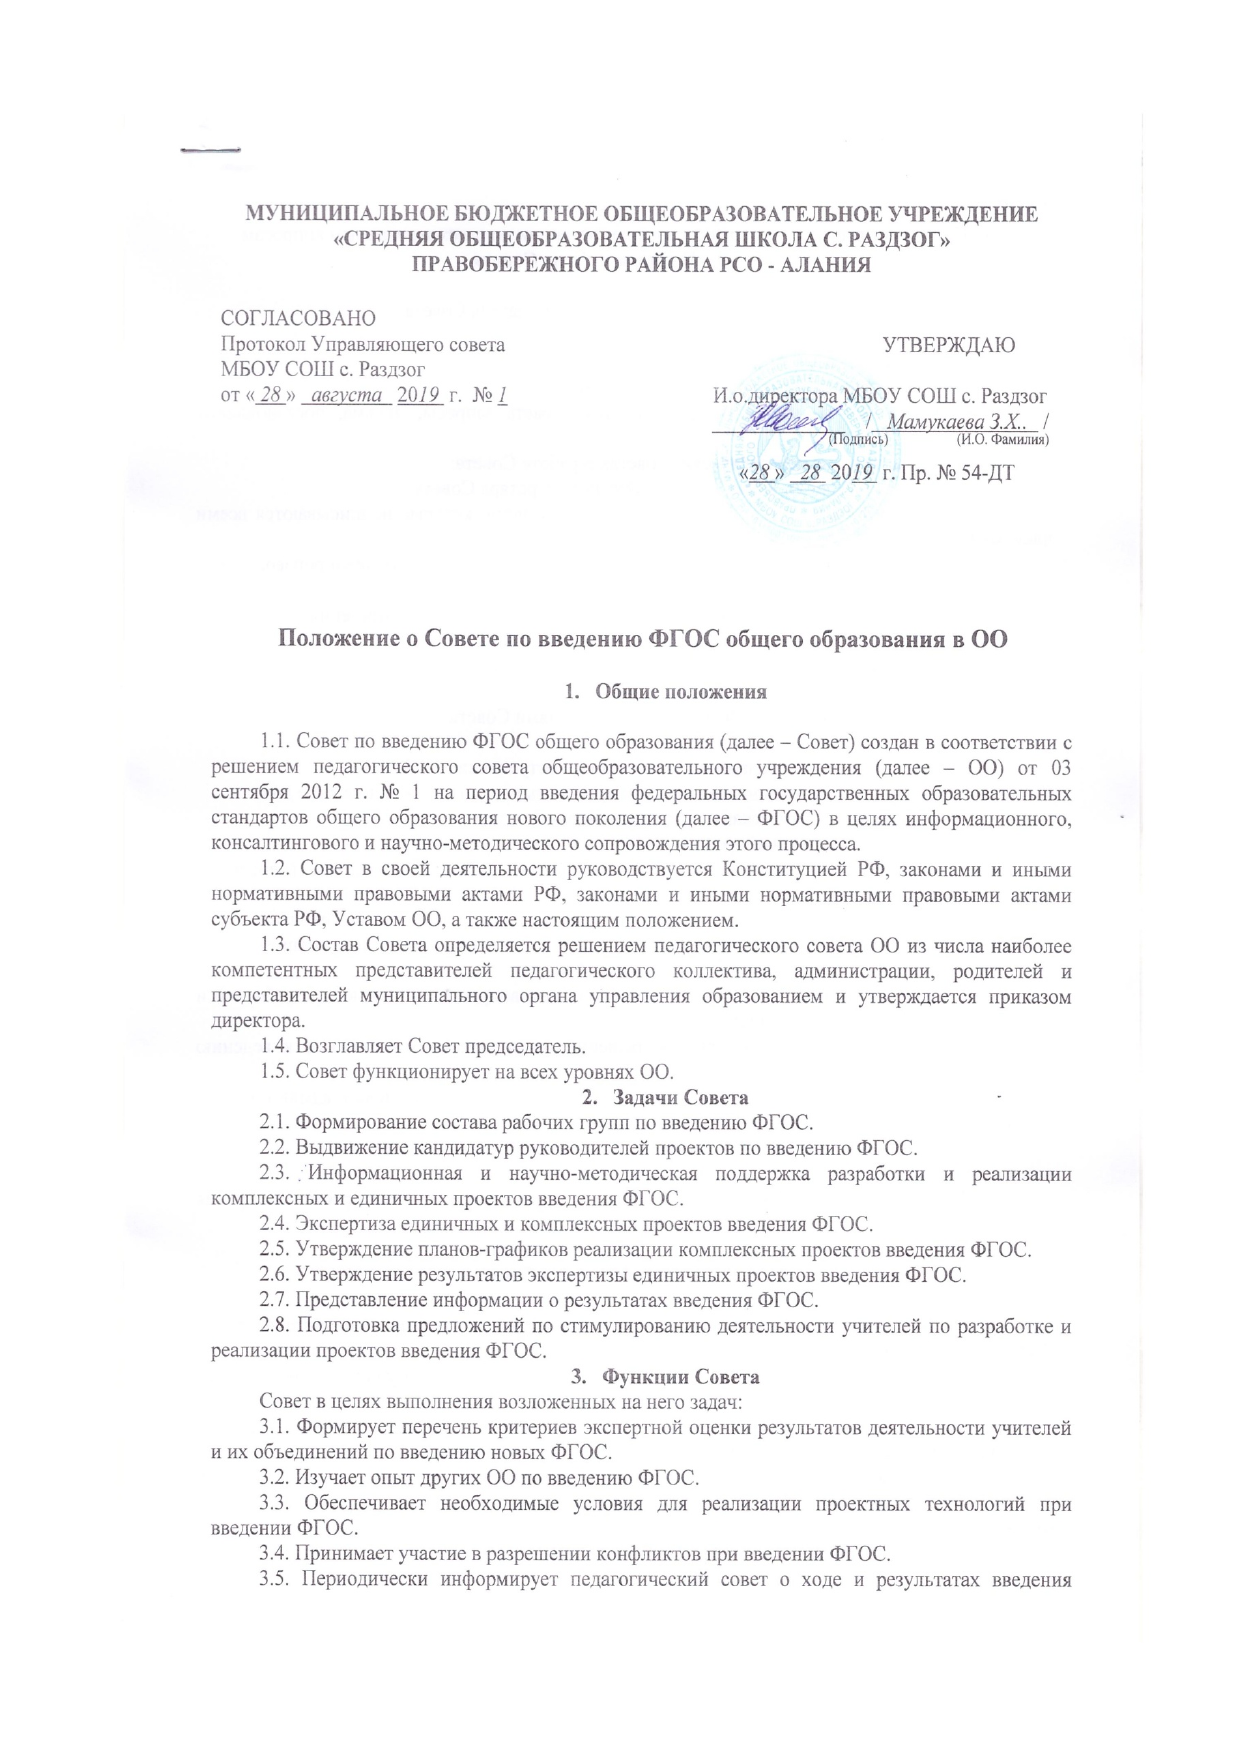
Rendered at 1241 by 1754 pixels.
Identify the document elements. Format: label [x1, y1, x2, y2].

picture [103, 103, 1152, 1652]
